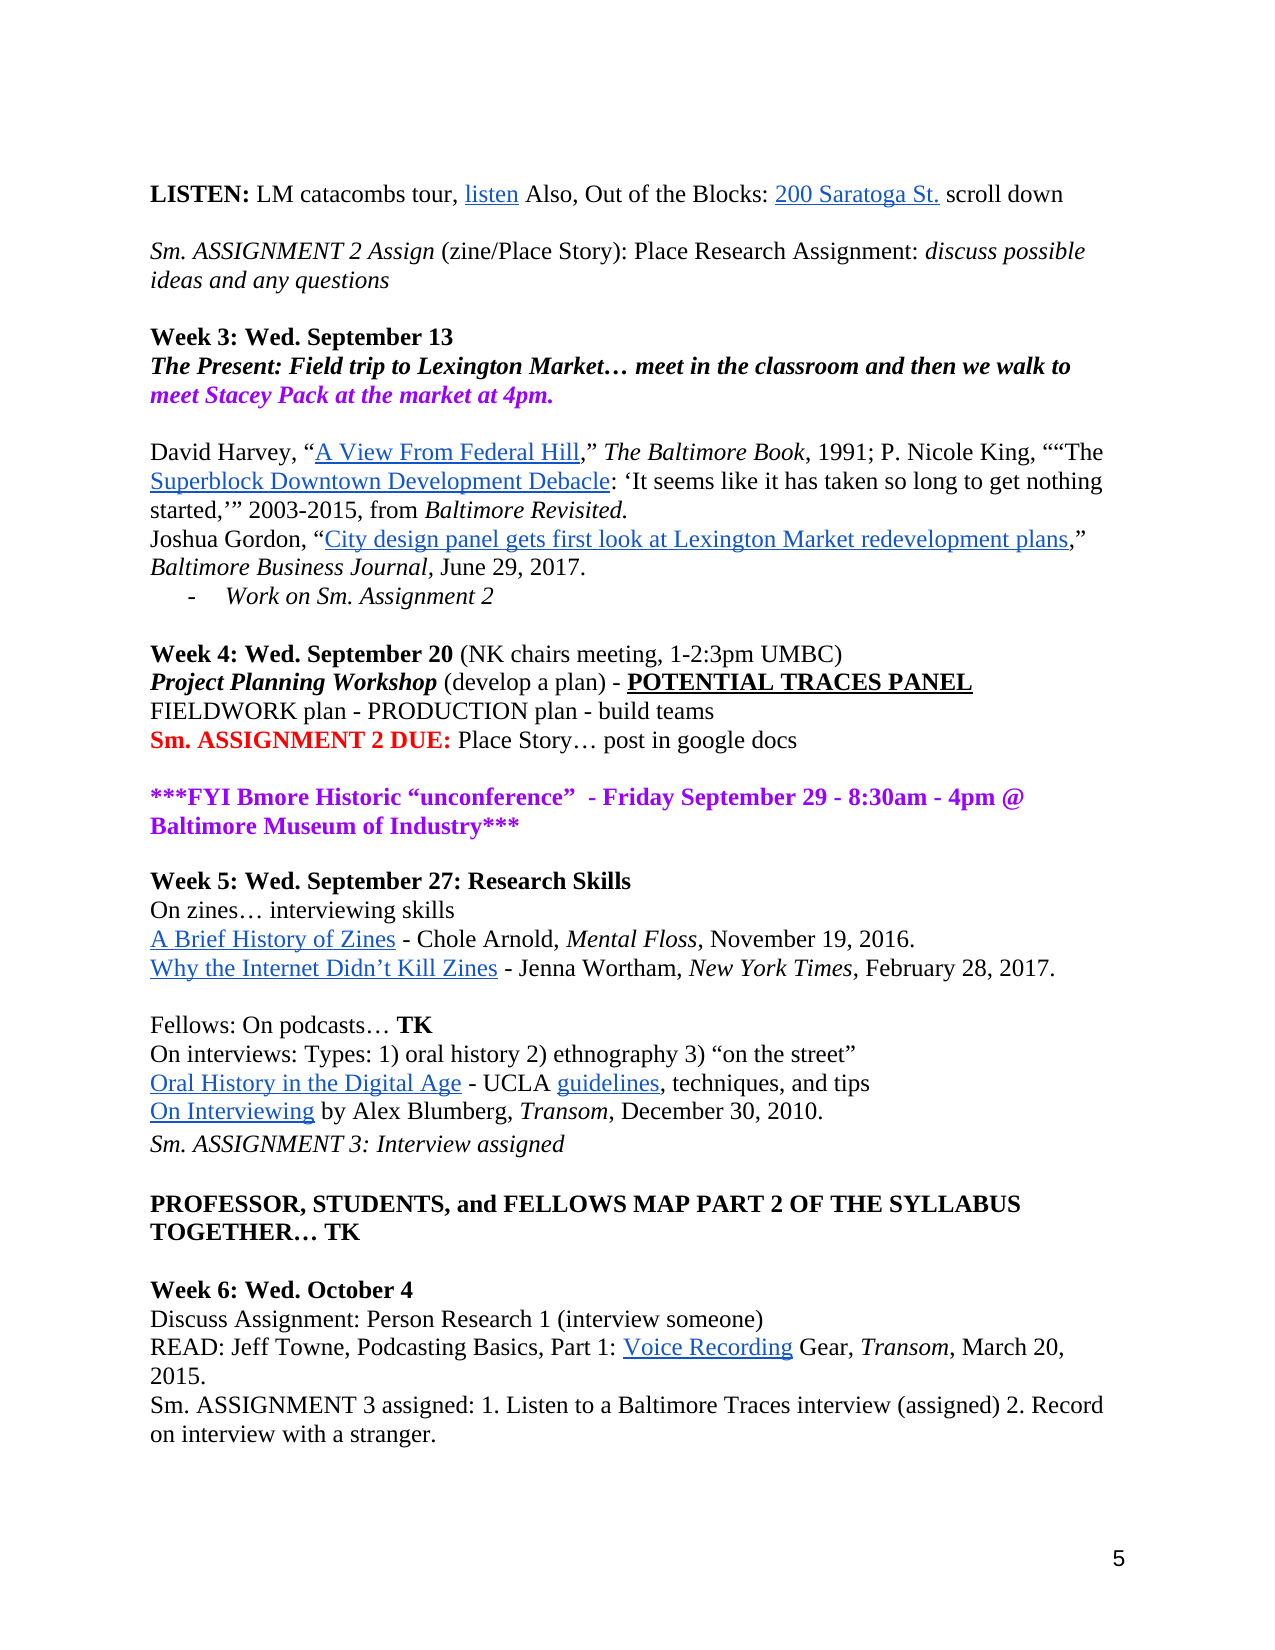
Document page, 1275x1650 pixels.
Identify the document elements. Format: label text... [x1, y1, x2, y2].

text Week 5: Wed. September 27: Research Skills [150, 866, 1125, 895]
text ***FYI Bmore Historic “unconference” - Friday September 29 - 8:30am - 4pm @ Baltimore Museum of Industry*** [150, 782, 1125, 840]
text FIELDWORK plan - PRODUCTION plan - build teams [150, 696, 1125, 725]
text On zines… interviewing skills [150, 895, 1125, 924]
text READ: Jeff Towne, Podcasting Basics, Part 1: Voice Recording Gear, Transom, March 20, 2015. [150, 1332, 1125, 1390]
text Sm. ASSIGNMENT 2 Assign (zine/Place Story): Place Research Assignment: discuss possible ideas and any questions [150, 236, 1125, 294]
text Sm. ASSIGNMENT 2 DUE: Place Story… post in google docs [150, 725, 1125, 754]
text Sm. ASSIGNMENT 3: Interview assigned [150, 1129, 1125, 1158]
text The Present: Field trip to Lexington Market… meet in the classroom and then we walk to meet Stacey Pack at the market at 4pm. [150, 351, 1125, 409]
text Oral History in the Digital Age - UCLA guidelines, techniques, and tips [150, 1068, 1125, 1096]
text Week 6: Wed. October 4 [150, 1275, 1125, 1304]
text Discuss Assignment: Person Research 1 (interview someone) [150, 1304, 1125, 1332]
text Week 4: Wed. September 20 (NK chairs meeting, 1-2:3pm UMBC) [150, 639, 1125, 667]
text On interviews: Types: 1) oral history 2) ethnography 3) “on the street” [150, 1039, 1125, 1068]
text Project Planning Workshop (develop a plan) - POTENTIAL TRACES PANEL [150, 667, 1125, 696]
text David Harvey, “A View From Federal Hill,” The Baltimore Book, 1991; P. Nicole King, ““The Superblock Downtown Development Debacle: ‘It seems like it has taken so long to get nothing started,’” 2003-2015, from Baltimore Revisited. [150, 437, 1125, 524]
text On Interviewing by Alex Blumberg, Transom, December 30, 2010. [150, 1096, 1125, 1125]
text A Brief History of Zines - Chole Arnold, Mental Floss, November 19, 2016. [150, 924, 1125, 953]
list Work on Sm. Assignment 2 [187, 581, 1125, 610]
text Fellows: On podcasts… TK [150, 1010, 1125, 1039]
text Sm. ASSIGNMENT 3 assigned: 1. Listen to a Baltimore Traces interview (assigned) 2. Record on interview with a stranger. [150, 1390, 1125, 1447]
text PROFESSOR, STUDENTS, and FELLOWS MAP PART 2 OF THE SYLLABUS TOGETHER… TK [150, 1189, 1125, 1246]
text Week 3: Wed. September 13 [150, 322, 1125, 351]
text Joshua Gordon, “City design panel gets first look at Lexington Market redevelopment plans,” Baltimore Business Journal, June 29, 2017. [150, 524, 1125, 581]
text LISTEN: LM catacombs tour, listen Also, Out of the Blocks: 200 Saratoga St. scroll down [150, 179, 1125, 207]
text Why the Internet Didn’t Kill Zines - Jenna Wortham, New York Times, February 28, 2017. [150, 953, 1125, 981]
